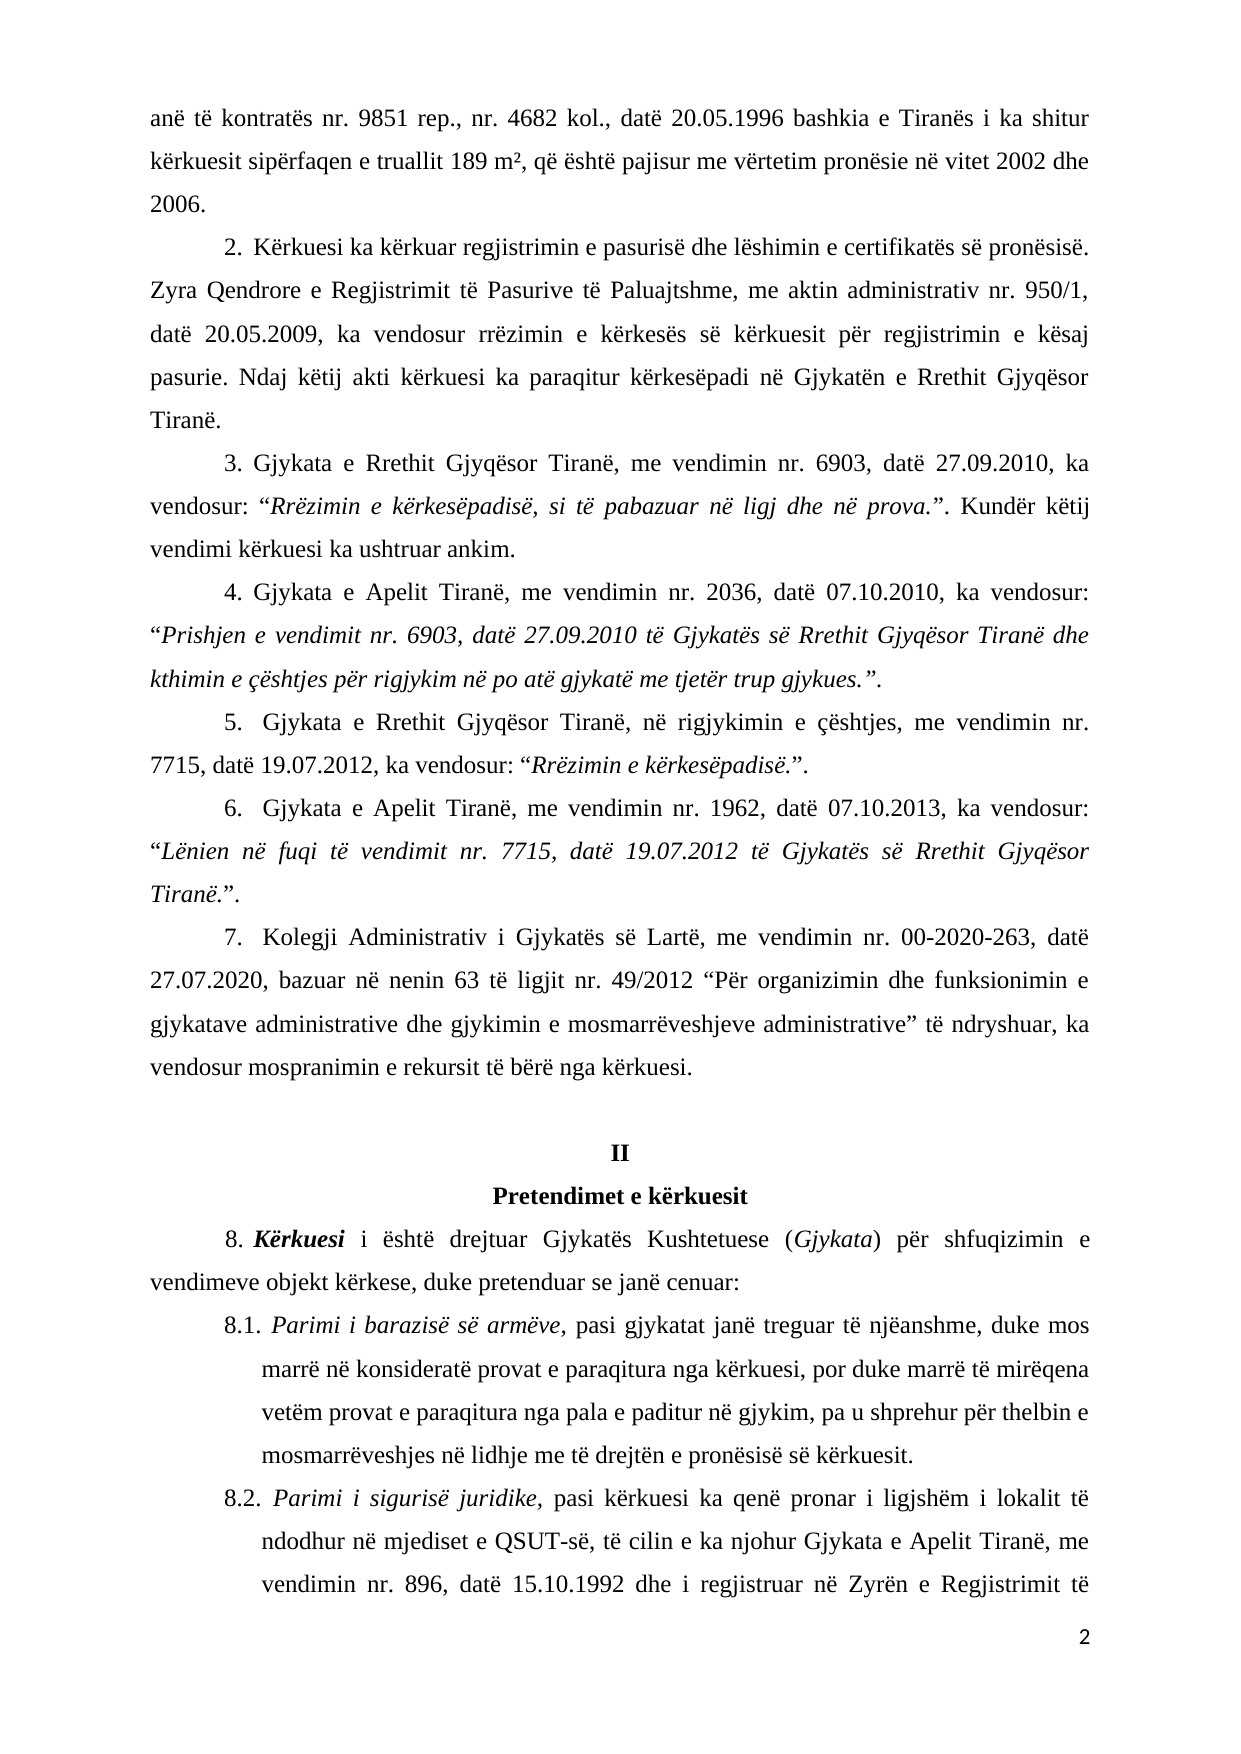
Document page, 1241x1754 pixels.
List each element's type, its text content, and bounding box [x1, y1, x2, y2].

text Pretendimet e kërkuesit [150, 1181, 1090, 1210]
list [150, 103, 1090, 218]
list Kolegji Administrativ i Gjykatës së Lartë, me vendimin nr. 00-2020-263, datë 27.07.2020, bazuar në nenin 63 të ligjit nr. 49/2012 “Për organizimin dhe funksionimin e gjykatave administrative dhe gjykimin e mosmarrëveshjeve administrative” të ndryshuar, ka vendosur mospranimin e rekursit të bërë nga kërkuesi. [150, 922, 1090, 1081]
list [224, 1483, 1090, 1598]
list Parimi i barazisë së armëve, pasi gjykatat janë treguar të njëanshme, duke mos marrë në konsideratë provat e paraqitura nga kërkuesi, por duke marrë të mirëqena vetëm provat e paraqitura nga pala e paditur në gjykim, pa u shprehur për thelbin e mosmarrëveshjes në lidhje me të drejtën e pronësisë së kërkuesit. [224, 1311, 1090, 1469]
list Kërkuesi ka kërkuar regjistrimin e pasurisë dhe lëshimin e certifikatës së pronësisë. Zyra Qendrore e Regjistrimit të Pasurive të Paluajtshme, me aktin administrativ nr. 950/1, datë 20.05.2009, ka vendosur rrëzimin e kërkesës së kërkuesit për regjistrimin e kësaj pasurie. Ndaj këtij akti kërkuesi ka paraqitur kërkesëpadi në Gjykatën e Rrethit Gjyqësor Tiranë. [150, 232, 1090, 434]
list Kërkuesi i është drejtuar Gjykatës Kushtetuese (Gjykata) për shfuqizimin e vendimeve objekt kërkese, duke pretenduar se janë cenuar: [150, 1224, 1090, 1296]
text II [150, 1138, 1090, 1167]
list Gjykata e Rrethit Gjyqësor Tiranë, në rigjykimin e çështjes, me vendimin nr. 7715, datë 19.07.2012, ka vendosur: “Rrëzimin e kërkesëpadisë.”. [150, 707, 1090, 779]
list Gjykata e Rrethit Gjyqësor Tiranë, me vendimin nr. 6903, datë 27.09.2010, ka vendosur: “Rrëzimin e kërkesëpadisë, si të pabazuar në ligj dhe në prova.”. Kundër këtij vendimi kërkuesi ka ushtruar ankim. [150, 448, 1090, 563]
list Gjykata e Apelit Tiranë, me vendimin nr. 2036, datë 07.10.2010, ka vendosur: “Prishjen e vendimit nr. 6903, datë 27.09.2010 të Gjykatës së Rrethit Gjyqësor Tiranë dhe kthimin e çështjes për rigjykim në po atë gjykatë me tjetër trup gjykues.”. [150, 577, 1090, 692]
list Gjykata e Apelit Tiranë, me vendimin nr. 1962, datë 07.10.2013, ka vendosur: “Lënien në fuqi të vendimit nr. 7715, datë 19.07.2012 të Gjykatës së Rrethit Gjyqësor Tiranë.”. [150, 793, 1090, 908]
